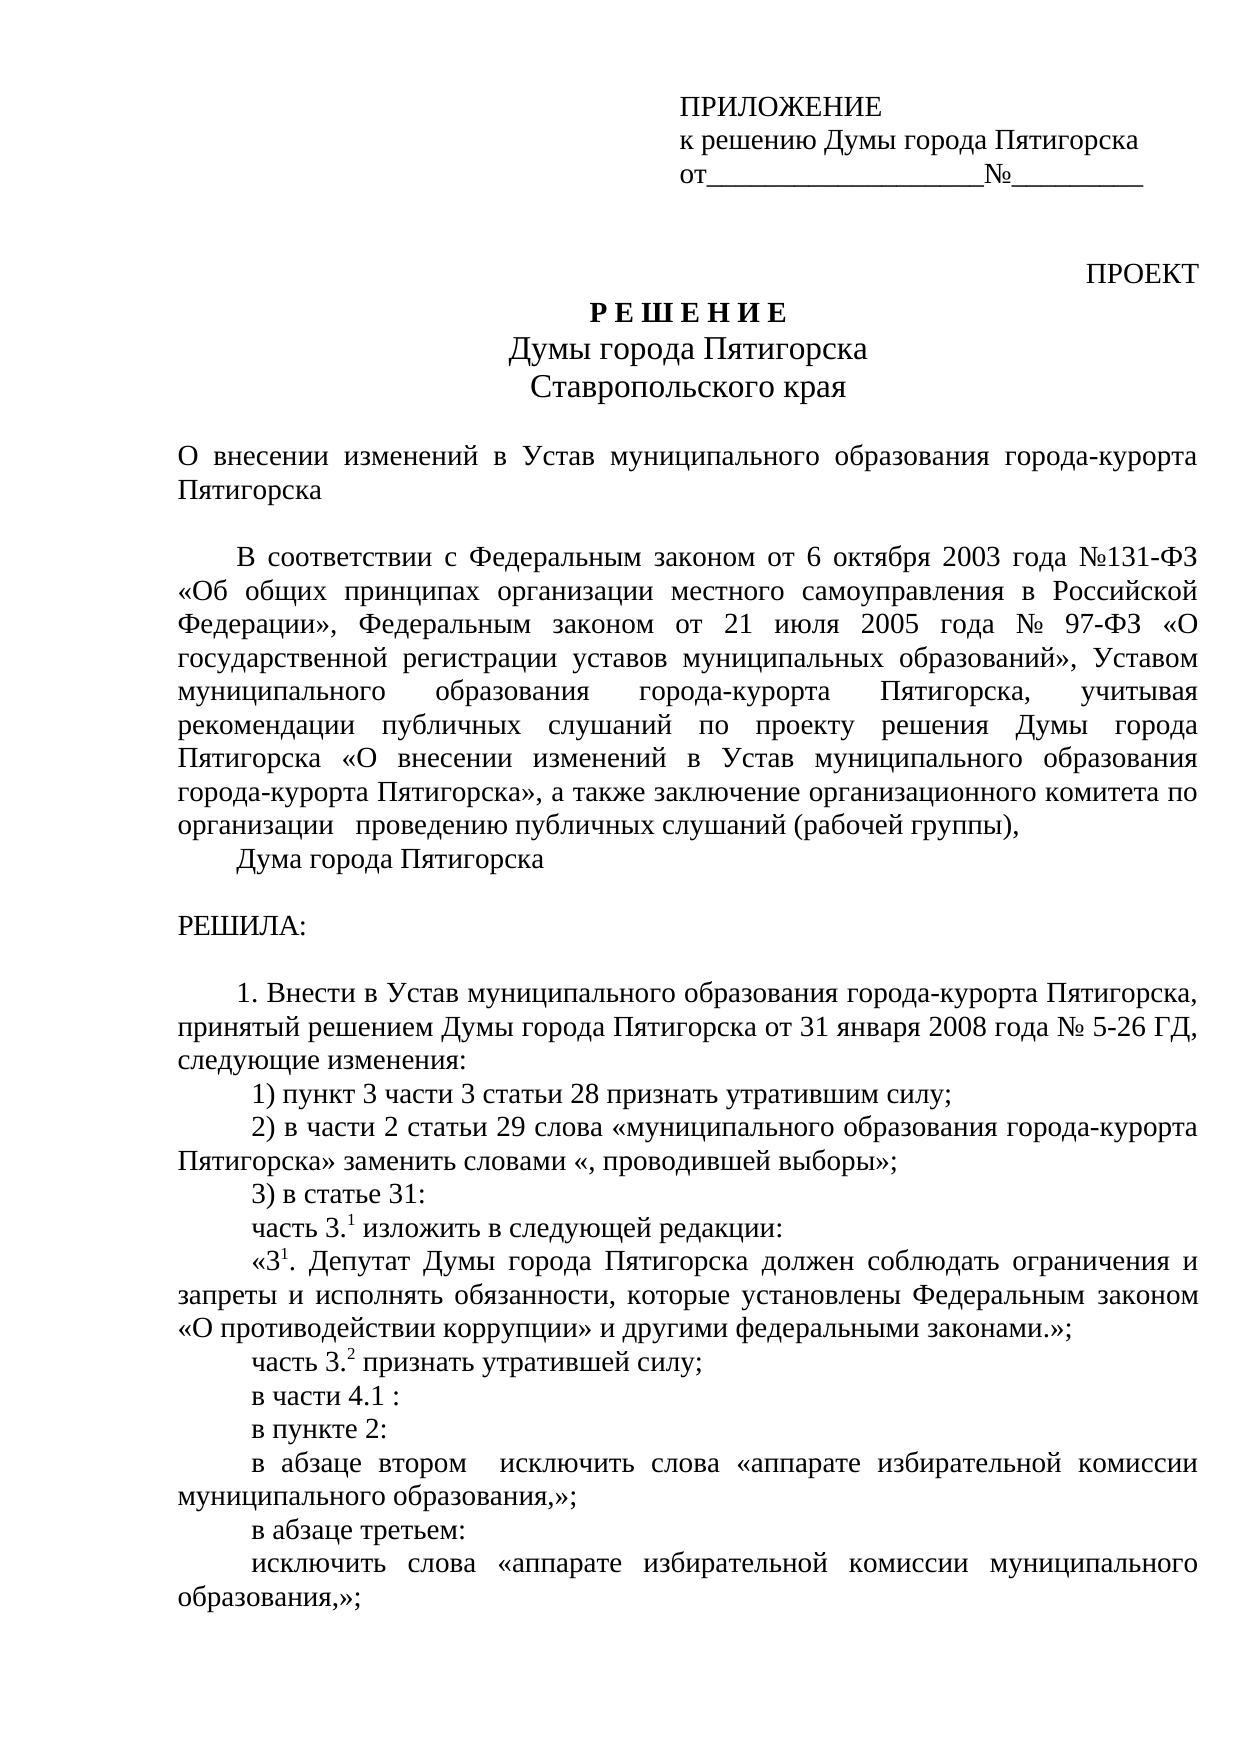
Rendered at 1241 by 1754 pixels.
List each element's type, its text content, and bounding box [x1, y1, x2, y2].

text «31. Депутат Думы города Пятигорска должен соблюдать ограничения и запреты и исполнять обязанности, которые установлены Федеральным законом «О противодействии коррупции» и другими федеральными законами.»; [177, 1243, 1199, 1344]
text от___________________№_________ [679, 156, 1199, 189]
text в абзаце третьем: [177, 1512, 1199, 1545]
text В соответствии с Федеральным законом от 6 октября 2003 года №131-ФЗ «Об общих принципах организации местного самоуправления в Российской Федерации», Федеральным законом от 21 июля 2005 года № 97-ФЗ «О государственной регистрации уставов муниципальных образований», Уставом муниципального образования города-курорта Пятигорска, учитывая рекомендации публичных слушаний по проекту решения Думы города Пятигорска «О внесении изменений в Устав муниципального образования города-курорта Пятигорска», а также заключение организационного комитета по организации проведению публичных слушаний (рабочей группы), [177, 539, 1199, 841]
text РЕШИЛА: [177, 908, 1199, 942]
text исключить слова «аппарате избирательной комиссии муниципального образования,»; [177, 1545, 1199, 1612]
text в части 4.1 : [177, 1378, 1199, 1411]
text в пункте 2: [177, 1411, 1199, 1445]
subtitle Р Е Ш Е Н И Е [177, 295, 1199, 328]
text 3) в статье 31: [177, 1176, 1199, 1210]
text часть 3.2 признать утратившей силу; [177, 1344, 1199, 1378]
text 2) в части 2 статьи 29 слова «муниципального образования города-курорта Пятигорска» заменить словами «, проводившей выборы»; [177, 1109, 1199, 1176]
text часть 3.1 изложить в следующей редакции: [177, 1210, 1199, 1243]
text Приложение [679, 89, 1199, 122]
text О внесении изменений в Устав муниципального образования города-курорта Пятигорска [177, 438, 1199, 506]
text Дума города Пятигорска [177, 841, 1199, 874]
text 1) пункт 3 части 3 статьи 28 признать утратившим силу; [177, 1076, 1199, 1109]
text в абзаце втором исключить слова «аппарате избирательной комиссии муниципального образования,»; [177, 1445, 1199, 1512]
text ПРОЕКТ [177, 256, 1199, 290]
text к решению Думы города Пятигорска [679, 122, 1199, 156]
subtitle Думы города Пятигорска [177, 328, 1199, 367]
text 1. Внести в Устав муниципального образования города-курорта Пятигорска, принятый решением Думы города Пятигорска от 31 января 2008 года № 5-26 ГД, следующие изменения: [177, 975, 1199, 1076]
subtitle Ставропольского края [177, 367, 1199, 405]
